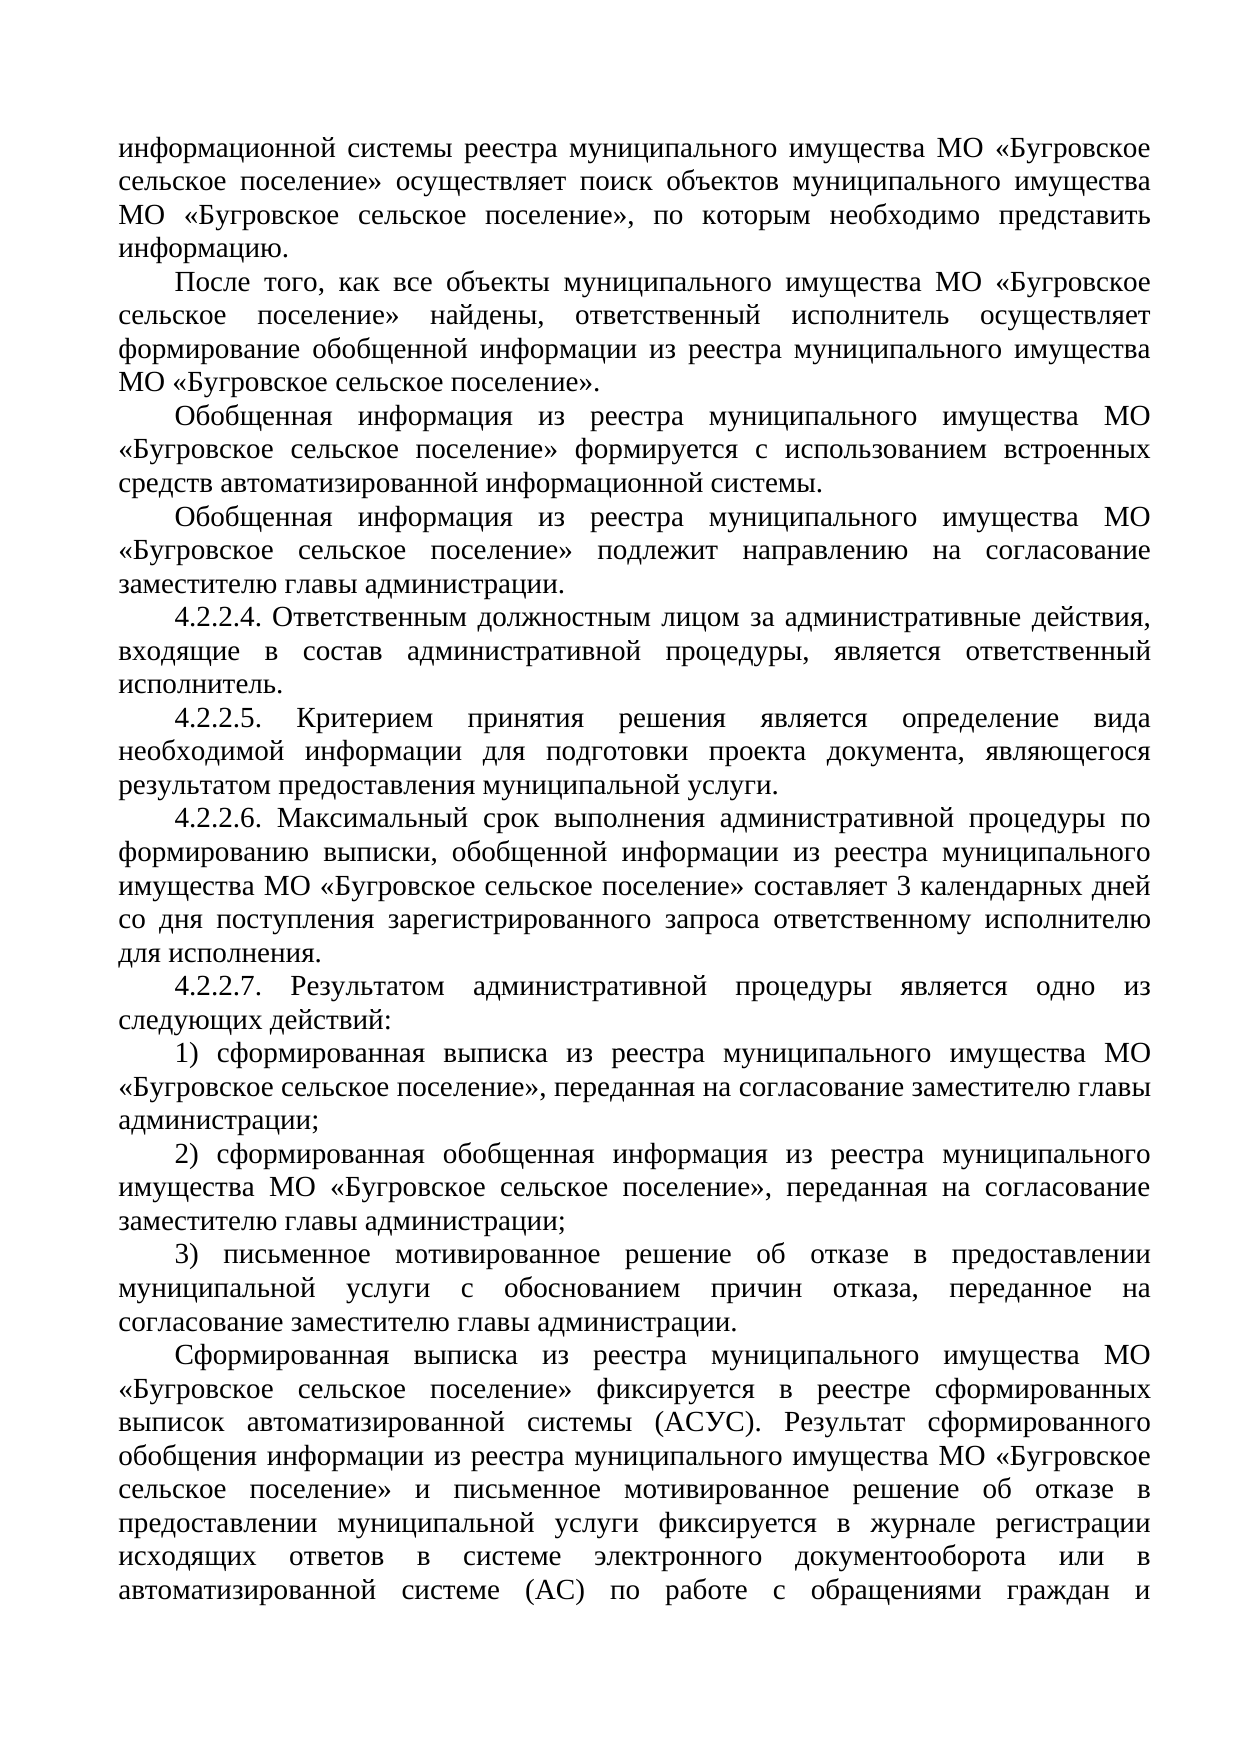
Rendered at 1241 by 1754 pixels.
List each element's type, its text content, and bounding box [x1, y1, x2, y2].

text 1) сформированная выписка из реестра муниципального имущества МО «Бугровское сельское поселение», переданная на согласование заместителю главы администрации; [118, 1035, 1152, 1136]
text 4.2.2.7. Результатом административной процедуры является одно из следующих действий: [118, 968, 1152, 1035]
text 3) письменное мотивированное решение об отказе в предоставлении муниципальной услуги с обоснованием причин отказа, переданное на согласование заместителю главы администрации. [118, 1237, 1152, 1337]
text 4.2.2.5. Критерием принятия решения является определение вида необходимой информации для подготовки проекта документа, являющегося результатом предоставления муниципальной услуги. [118, 700, 1152, 801]
text Обобщенная информация из реестра муниципального имущества МО «Бугровское сельское поселение» формируется с использованием встроенных средств автоматизированной информационной системы. [118, 398, 1152, 499]
text 4.2.2.6. Максимальный срок выполнения административной процедуры по формированию выписки, обобщенной информации из реестра муниципального имущества МО «Бугровское сельское поселение» составляет 3 календарных дней со дня поступления зарегистрированного запроса ответственному исполнителю для исполнения. [118, 801, 1152, 968]
text После того, как все объекты муниципального имущества МО «Бугровское сельское поселение» найдены, ответственный исполнитель осуществляет формирование обобщенной информации из реестра муниципального имущества МО «Бугровское сельское поселение». [118, 264, 1152, 398]
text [118, 130, 1152, 264]
text 4.2.2.4. Ответственным должностным лицом за административные действия, входящие в состав административной процедуры, является ответственный исполнитель. [118, 599, 1152, 700]
text 2) сформированная обобщенная информация из реестра муниципального имущества МО «Бугровское сельское поселение», переданная на согласование заместителю главы администрации; [118, 1136, 1152, 1237]
text Обобщенная информация из реестра муниципального имущества МО «Бугровское сельское поселение» подлежит направлению на согласование заместителю главы администрации. [118, 499, 1152, 599]
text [118, 1337, 1152, 1606]
